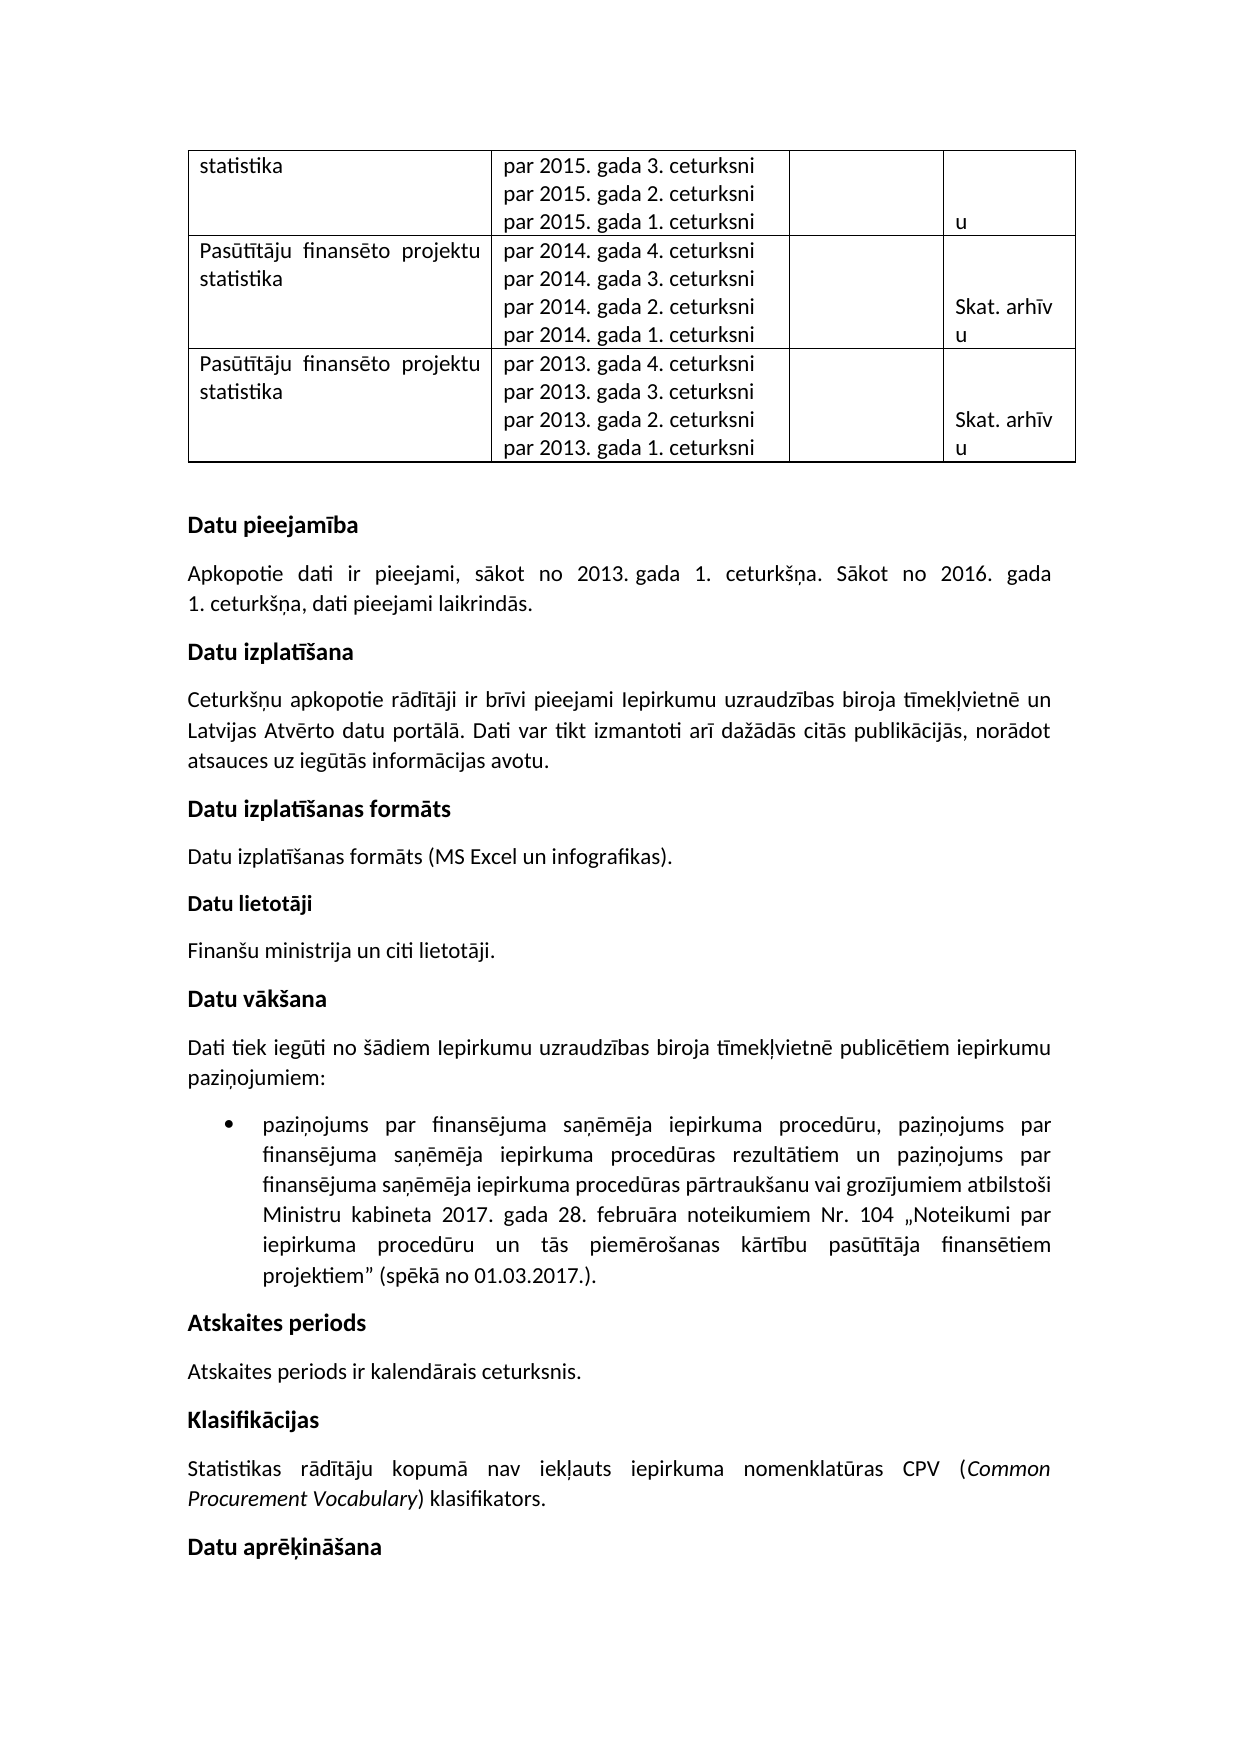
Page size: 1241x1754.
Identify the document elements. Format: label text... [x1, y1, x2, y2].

table_cell Skat. arhīvu [944, 349, 1075, 461]
text Datu izplatīšanas formāts [187, 793, 1053, 823]
table_cell [790, 151, 943, 235]
text Datu vākšana [187, 983, 1053, 1013]
table_cell Skat. arhīvu [944, 236, 1075, 348]
text Datu izplatīšana [187, 636, 1053, 666]
text Finanšu ministrija un citi lietotāji. [187, 936, 1053, 964]
text Klasifikācijas [187, 1404, 1053, 1434]
table_cell [790, 349, 943, 461]
text Atskaites periods ir kalendārais ceturksnis. [187, 1357, 1053, 1385]
list paziņojums par finansējuma saņēmēja iepirkuma procedūru, paziņojums par finansējuma saņēmēja iepirkuma procedūras rezultātiem un paziņojums par finansējuma saņēmēja iepirkuma procedūras pārtraukšanu vai grozījumiem atbilstoši Ministru kabineta 2017. gada 28. februāra noteikumiem Nr. 104 „Noteikumi par iepirkuma procedūru un tās piemērošanas kārtību pasūtītāja finansētiem projektiem” (spēkā no 01.03.2017.). [225, 1110, 1053, 1289]
text Statistikas rādītāju kopumā nav iekļauts iepirkuma nomenklatūras CPV (Common Procurement Vocabulary) klasifikators. [187, 1454, 1053, 1512]
text Datu izplatīšanas formāts (MS Excel un infografikas). [187, 842, 1053, 870]
text Ceturkšņu apkopotie rādītāji ir brīvi pieejami Iepirkumu uzraudzības biroja tīmekļvietnē un Latvijas Atvērto datu portālā. Dati var tikt izmantoti arī dažādās citās publikācijās, norādot atsauces uz iegūtās informācijas avotu. [187, 686, 1053, 774]
table_cell [790, 236, 943, 348]
text Datu aprēķināšana [187, 1531, 1053, 1561]
text Dati tiek iegūti no šādiem Iepirkumu uzraudzības biroja tīmekļvietnē publicētiem iepirkumu paziņojumiem: [187, 1033, 1053, 1091]
table_cell par 2013. gada 4. ceturksni par 2013. gada 3. ceturksni par 2013. gada 2. ceturksni par 2013. gada 1. ceturksni [492, 349, 789, 461]
table_cell Pasūtītāju finansēto projektu statistika [189, 236, 491, 348]
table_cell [492, 151, 789, 235]
text Datu lietotāji [187, 889, 1053, 917]
table_cell Skat. arhīvu [944, 151, 1075, 235]
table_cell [189, 151, 491, 235]
text Atskaites periods [187, 1308, 1053, 1338]
text Apkopotie dati ir pieejami, sākot no 2013. gada 1. ceturkšņa. Sākot no 2016. gada 1. ceturkšņa, dati pieejami laikrindās. [187, 559, 1053, 617]
text Datu pieejamība [187, 509, 1053, 540]
table_cell par 2014. gada 4. ceturksni par 2014. gada 3. ceturksni par 2014. gada 2. ceturksni par 2014. gada 1. ceturksni [492, 236, 789, 348]
table_cell Pasūtītāju finansēto projektu statistika [189, 349, 491, 461]
